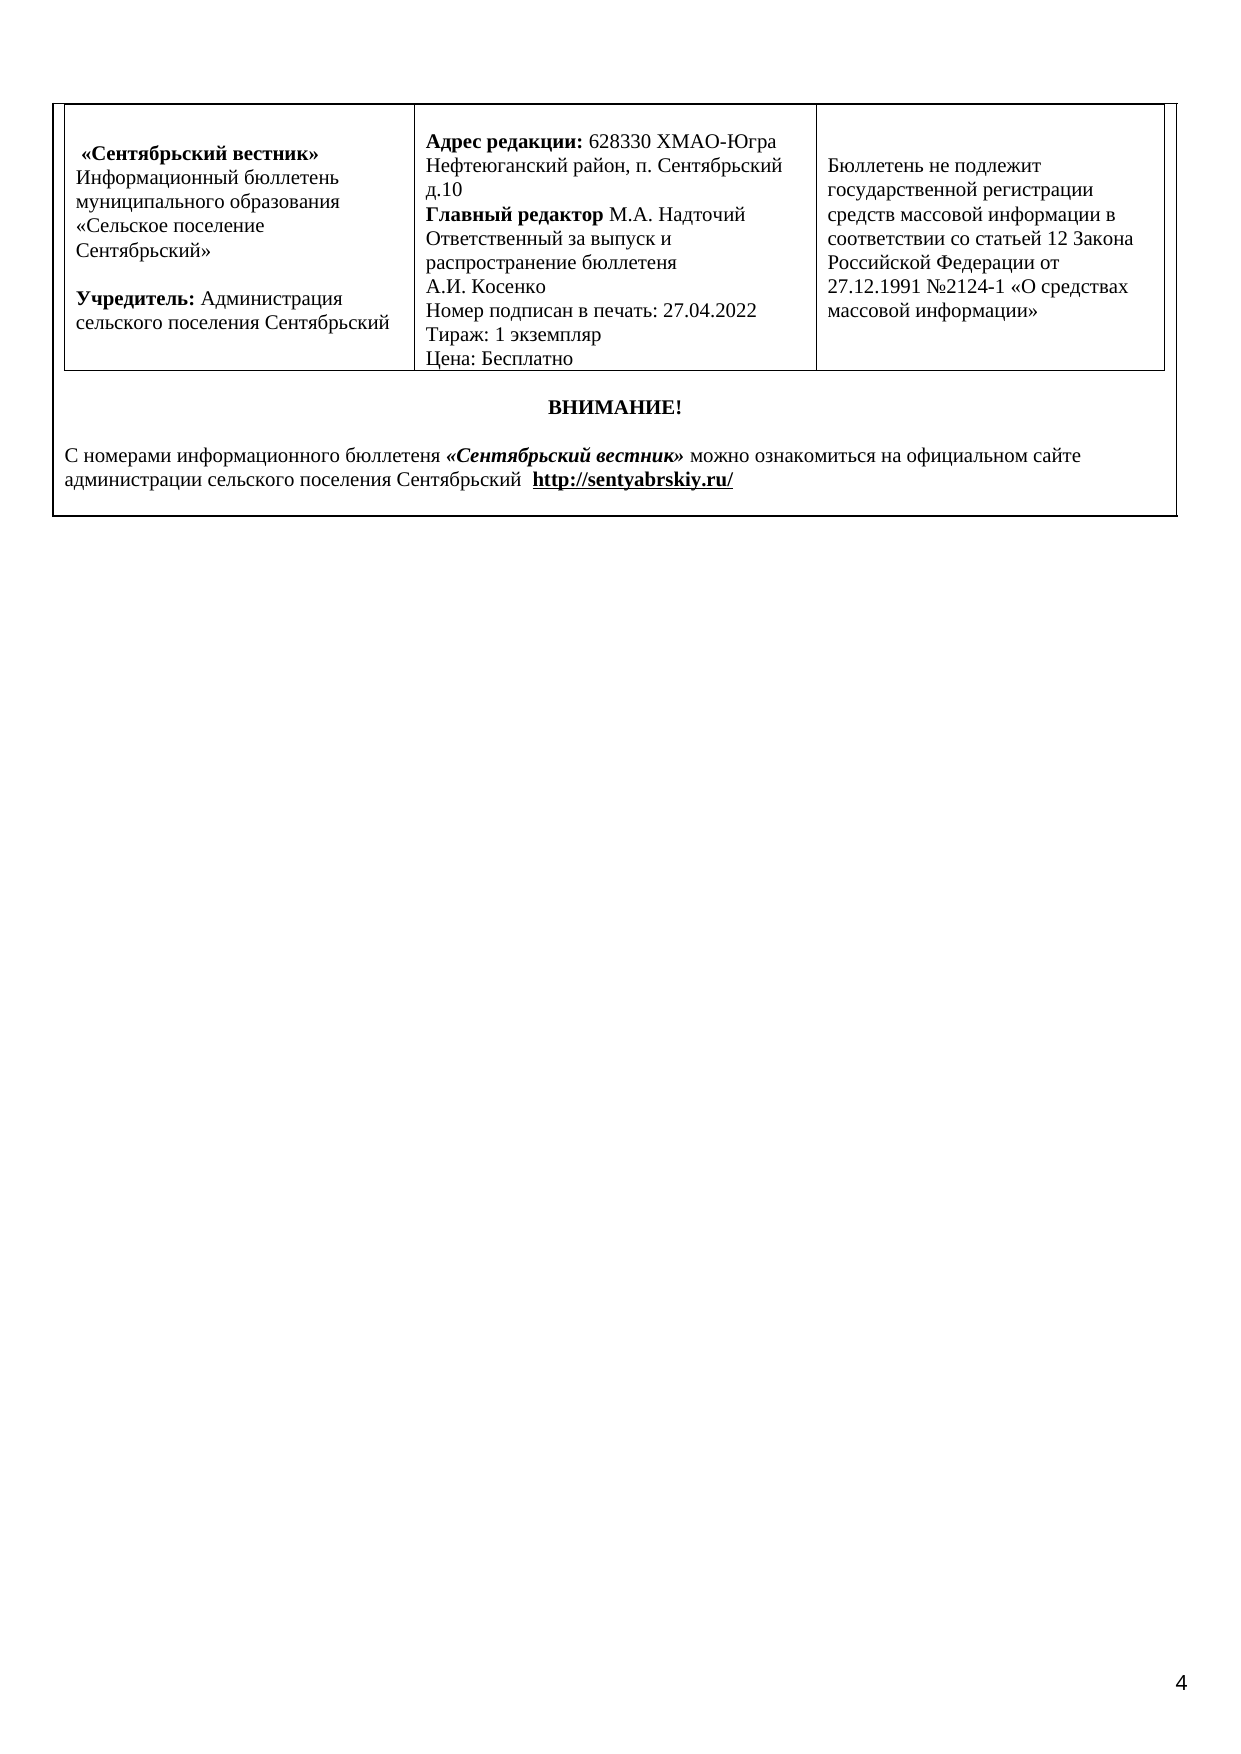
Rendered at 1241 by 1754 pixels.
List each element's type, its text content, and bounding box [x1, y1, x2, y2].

table_header ВНИМАНИЕ! С номерами информационного бюллетеня «Сентябрьский вестник» можно ознакомиться на официальном сайте администрации сельского поселения Сентябрьский http://sentyabrskiy.ru/ [54, 104, 1176, 515]
